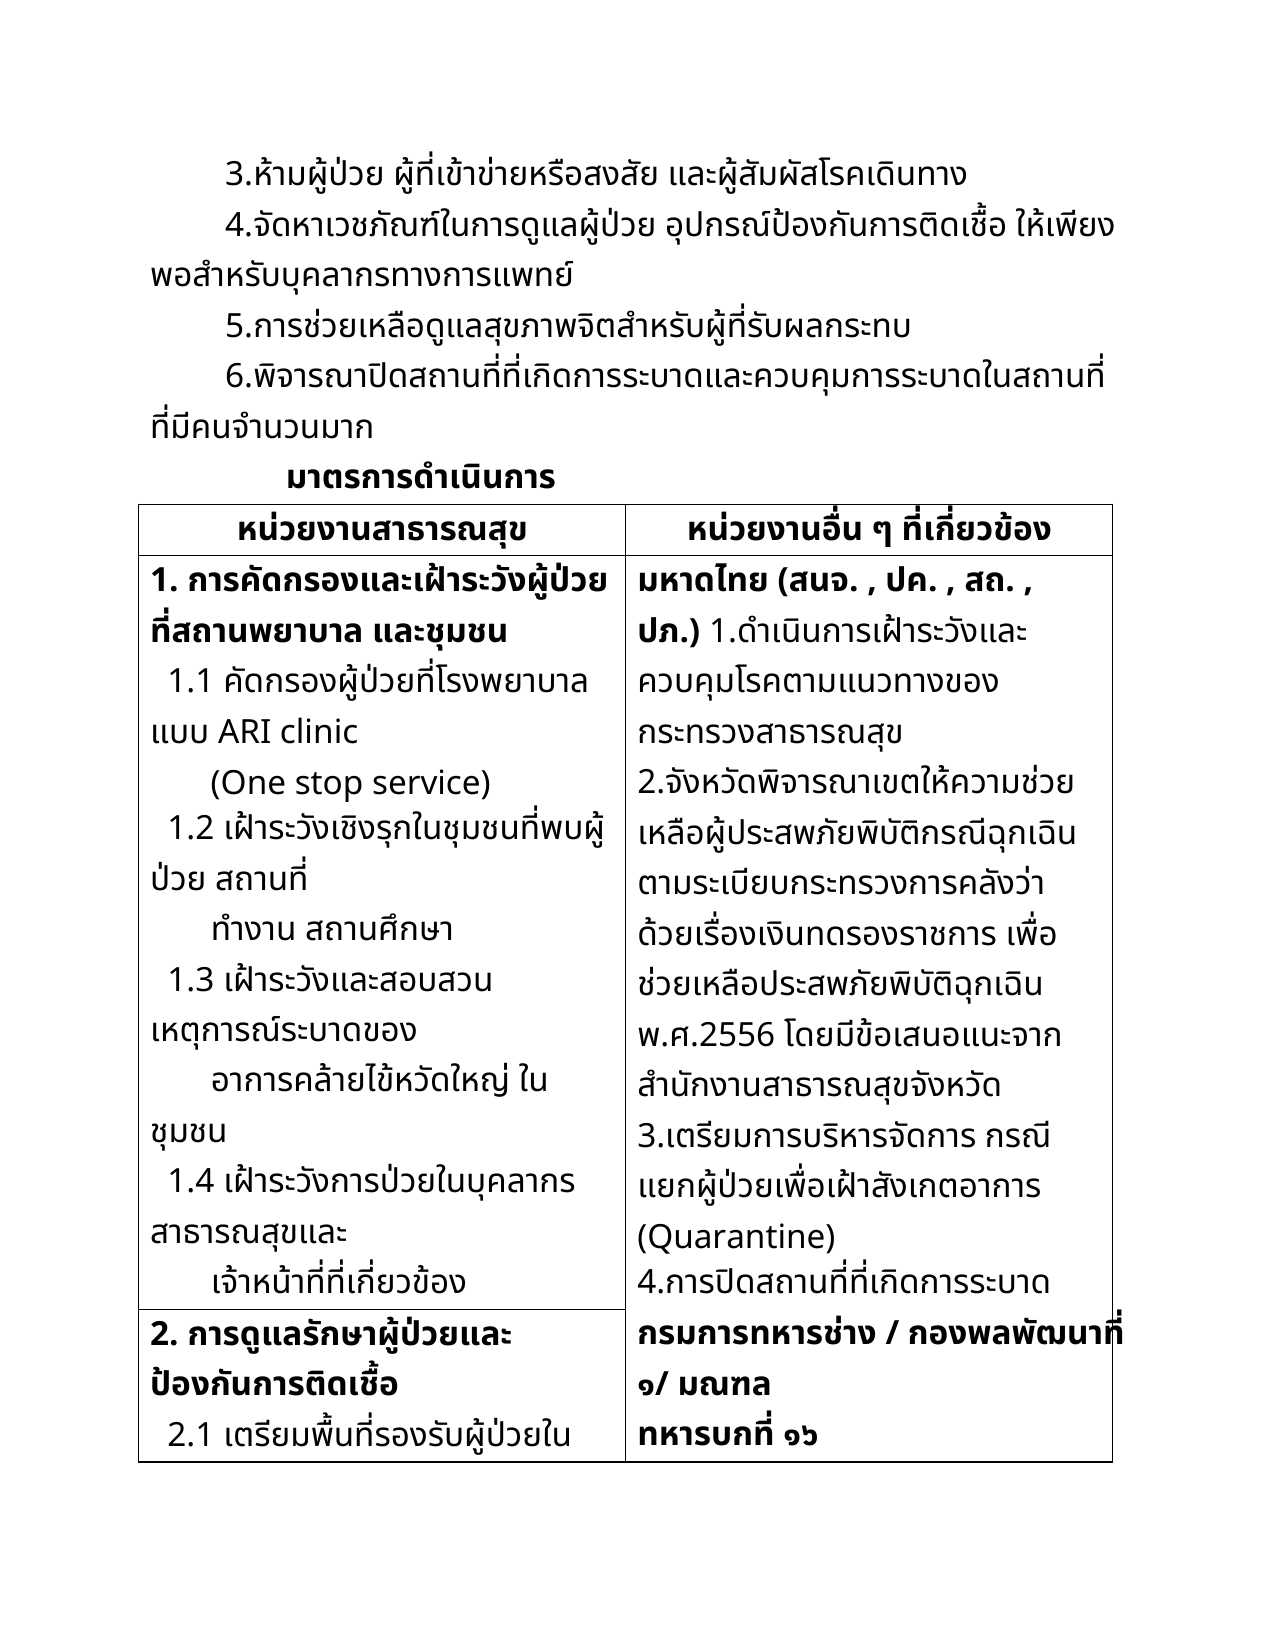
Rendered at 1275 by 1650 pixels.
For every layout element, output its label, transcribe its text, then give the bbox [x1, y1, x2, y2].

text 4.จัดหาเวชภัณฑ์ในการดูแลผู้ป่วย อุปกรณ์ป้องกันการติดเชื้อ ให้เพียงพอสำหรับบุคลากรทางการแพทย์ [150, 201, 1125, 302]
table_header หน่วยงานอื่น ๆ ที่เกี่ยวข้อง [626, 505, 1112, 555]
text มาตรการดำเนินการ [150, 453, 1125, 504]
text 5.การช่วยเหลือดูแลสุขภาพจิตสำหรับผู้ที่รับผลกระทบ [150, 302, 1125, 352]
table_cell 1. การคัดกรองและเฝ้าระวังผู้ป่วยที่สถานพยาบาล และชุมชน 1.1 คัดกรองผู้ป่วยที่โรงพยาบาลแบบ ARI clinic (One stop service) 1.2 เฝ้าระวังเชิงรุกในชุมชนที่พบผู้ป่วย สถานที่ ทำงาน สถานศึกษา 1.3 เฝ้าระวังและสอบสวนเหตุการณ์ระบาดของ อาการคล้ายไข้หวัดใหญ่ ในชุมชน 1.4 เฝ้าระวังการป่วยในบุคลากรสาธารณสุขและ เจ้าหน้าที่ที่เกี่ยวข้อง [139, 556, 625, 1309]
table_header หน่วยงานสาธารณสุข [139, 505, 625, 555]
table_cell มหาดไทย (สนจ. , ปค. , สถ. , ปภ.) 1.ดำเนินการเฝ้าระวังและควบคุมโรคตามแนวทางของกระทรวงสาธารณสุข 2.จังหวัดพิจารณาเขตให้ความช่วยเหลือผู้ประสพภัยพิบัติกรณีฉุกเฉิน ตามระเบียบกระทรวงการคลังว่าด้วยเรื่องเงินทดรองราชการ เพื่อช่วยเหลือประสพภัยพิบัติฉุกเฉิน พ.ศ.2556 โดยมีข้อเสนอแนะจากสำนักงานสาธารณสุขจังหวัด 3.เตรียมการบริหารจัดการ กรณีแยกผู้ป่วยเพื่อเฝ้าสังเกตอาการ (Quarantine) 4.การปิดสถานที่ที่เกิดการระบาด กรมการทหารช่าง / กองพลพัฒนาที่ ๑/ มณฑล ทหารบกที่ ๑๖ สนับสนุนภารกิจของรัฐในการป้องกันและแก้ไขปัญหา จากภัยพิบัติ(โรคระบาด) ตามมาตรา ๘ (๓) แห่งพระราชบัญญัติจัดระเบียบราชการกระทรวง กลาโหม พ.ศ. ๒๕๕๑ กองบังคับการตำรวจภูธรจังหวัดราชบุรี สถานีตำรวจภูธรทุกแห่ง และหน่วยงานทหารในพื้นที่ 1.รักษาความสงบเรียบร้อยของประชาชนในพื้นที่ที่มีการระบาดของโรค 2.จัดระบบจราจรในพื้นที่เกิดโรคระบาด 3.สนับสนุนกำลังเจ้าหน้าที่ เครื่องมืออุปกรณ์และยานพาหนะ 4สนับสนุนหน่วยงานสาธารณสุขบังคับใช้กฎหมายที่เกี่ยวข้อง ได้แก่ พ.ร.บ.โรคติดต่อ 2558 ประชาสัมพันธ์จังหวัด สื่อสารประชาสัมพันธ์ความรู้ และข้อเท็จจริงให้ประชาชนทราบ เพื่อลดความตระหนก ขนส่งจังหวัด กำหนดมาตรการที่เหมาะสมในการใช้บริการระบบขนส่งสาธารณะ พาณิชย์จังหวัด 1.จัดให้มีเครื่องอุปโภคบริโภคอย่างเพียงพอ 2.ตรวจสอบควบคุมราคาสินค้าไม่ให้มีการจำหน่ายเกินราคา และกักตุนสินค้า สรรพสามิตจังหวัด 1.ประสานโรงสุราในพื้นที่เรื่องแอลกอฮอล์มาใช้ในจังหวัดเพื่อทำแอลกอฮอล์เจลในกรณีที่ขาดแคลน 2.สนับสนุนด้านการดำเนินงานทำแอลกอฮอล์เจล ท่องเที่ยวและกีฬาจังหวัด ให้มีความช่วยเหลือผู้ประกอบธุรกิจที่ได้รับผลกระทบจากภาวะโรคจัดทำแผนประคองกิจการใน คลังจังหวัด อำนวยความสะดวกในบริหารเบิกจ่ายงบประมาณ ศึกษาธิการจังหวัด (หน่วยงานในสังกัดกระทรวงศึกษา) และหน่วยงานในสังกัดกระทรวงการอุดมศึกษา วิทยาศาสตร์ วิจัย และวัฒนธรรม 1.เฝ้าระวังป้องกันและควบคุมการติดเชื้อในสถานศึกษา เช่น คัดกรองนักเรียน/ครู ป่วย ไม่ให้มาโรงเรียน 2.ให้ผู้ที่มีอาการทางเดินหายใจหยุดเรียน 3.เตรียมแผนการในกรณีต้องปิดโรงเรียน [626, 556, 1112, 1461]
text 3.ห้ามผู้ป่วย ผู้ที่เข้าข่ายหรือสงสัย และผู้สัมผัสโรคเดินทาง [150, 150, 1125, 201]
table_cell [139, 1310, 625, 1461]
text 6.พิจารณาปิดสถานที่ที่เกิดการระบาดและควบคุมการระบาดในสถานที่ที่มีคนจำนวนมาก [150, 352, 1125, 453]
